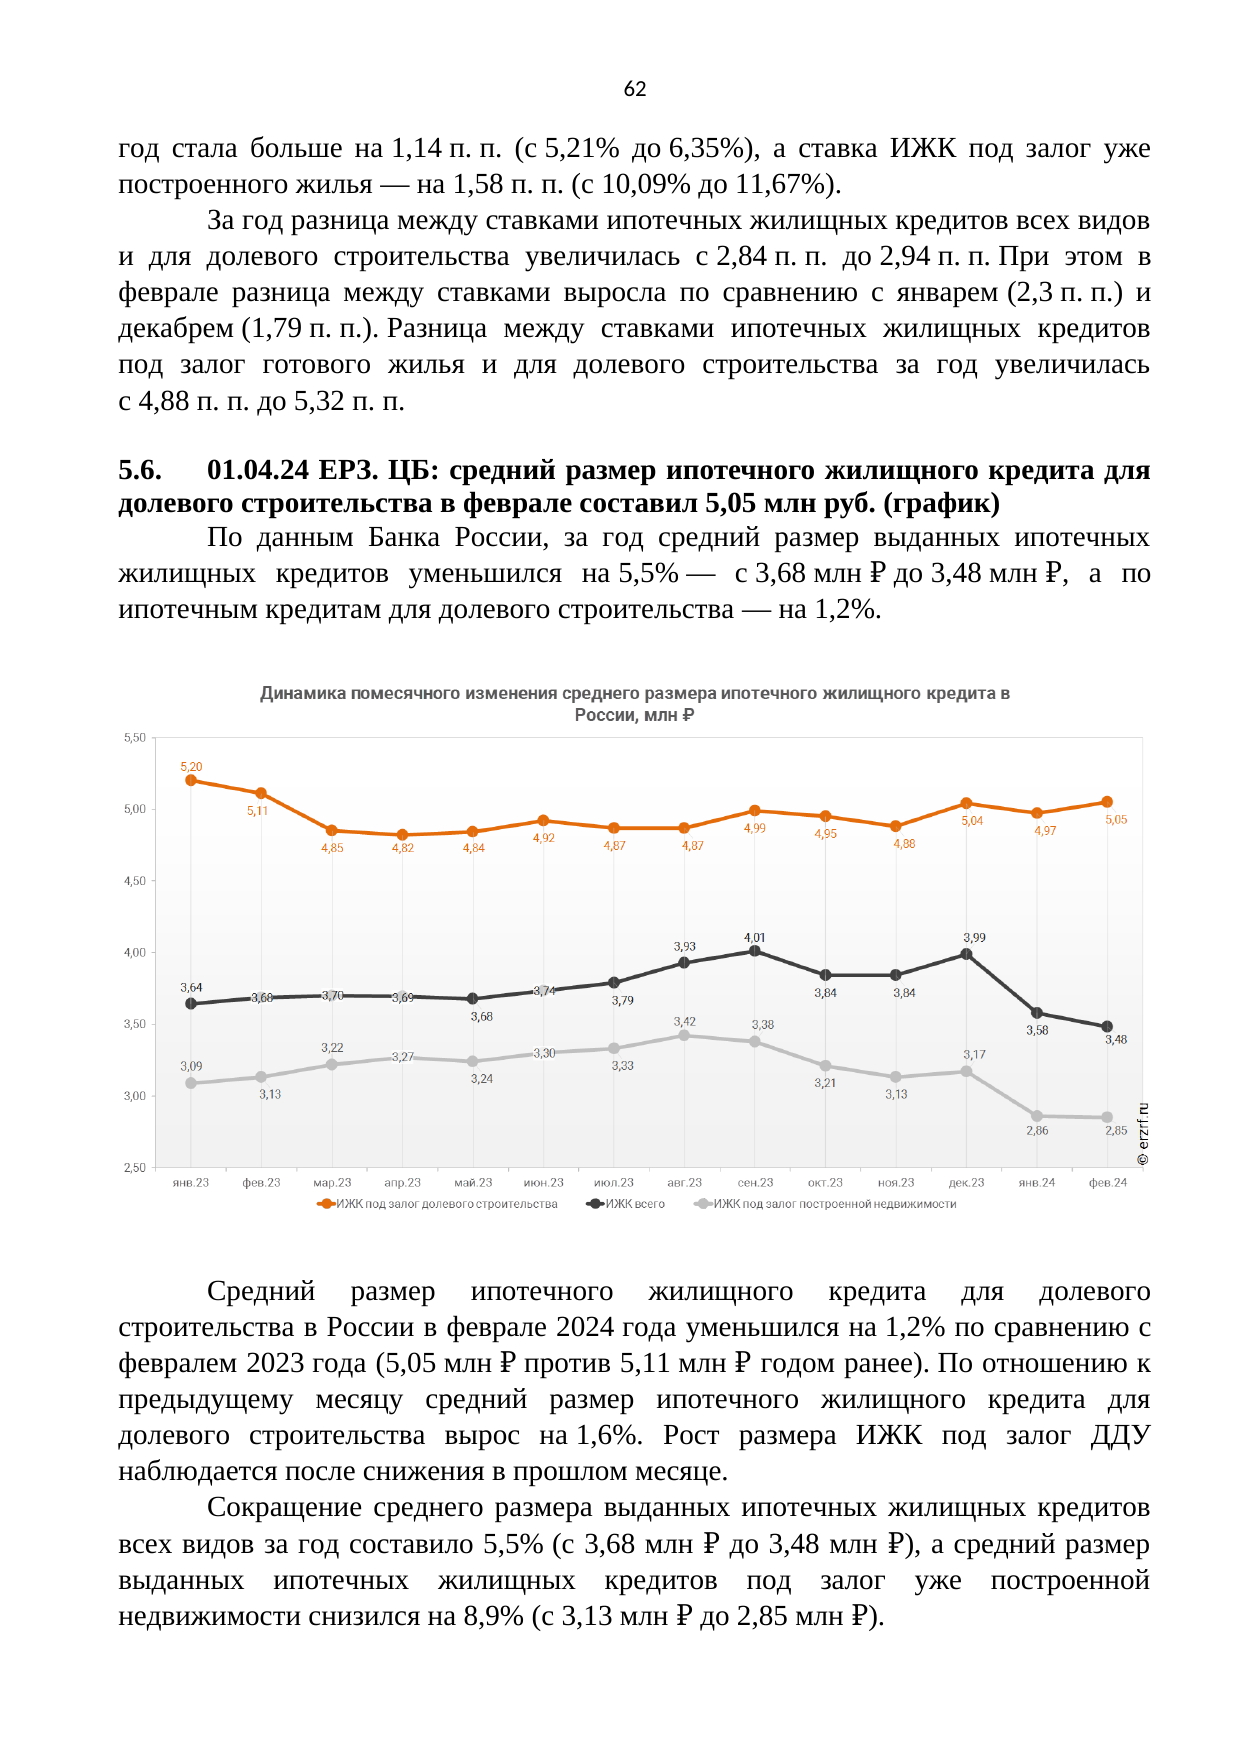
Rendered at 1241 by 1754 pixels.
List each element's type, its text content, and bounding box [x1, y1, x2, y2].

text Сокращение среднего размера выданных ипотечных жилищных кредитов всех видов за год составило 5,5% (c 3,68 млн ₽ до 3,48 млн ₽), а средний размер выданных ипотечных жилищных кредитов под залог уже построенной недвижимости снизился на 8,9% (c 3,13 млн ₽ до 2,85 млн ₽). [118, 1489, 1152, 1632]
text Средний размер ипотечного жилищного кредита для долевого строительства в России в феврале 2024 года уменьшился на 1,2% по сравнению с февралем 2023 года (5,05 млн ₽ против 5,11 млн ₽ годом ранее). По отношению к предыдущему месяцу средний размер ипотечного жилищного кредита для долевого строительства вырос на 1,6%. Рост размера ИЖК под залог ДДУ наблюдается после снижения в прошлом месяце. [118, 1273, 1152, 1487]
text По данным Банка России, за год средний размер выданных ипотечных жилищных кредитов уменьшился на 5,5% — c 3,68 млн ₽ до 3,48 млн ₽, а по ипотечным кредитам для долевого строительства — на 1,2%. [118, 519, 1152, 625]
text За год разница между ставками ипотечных жилищных кредитов всех видов и для долевого строительства увеличилась с 2,84 п. п. до 2,94 п. п. При этом в феврале разница между ставками выросла по сравнению с январем (2,3 п. п.) и декабрем (1,79 п. п.). Разница между ставками ипотечных жилищных кредитов под залог готового жилья и для долевого строительства за год увеличилась с 4,88 п. п. до 5,32 п. п. [118, 202, 1152, 416]
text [118, 130, 1152, 199]
picture [118, 676, 1152, 1218]
subtitle 01.04.24 ЕРЗ. ЦБ: средний размер ипотечного жилищного кредита для долевого строительства в феврале составил 5,05 млн руб. (график) [118, 452, 1152, 519]
